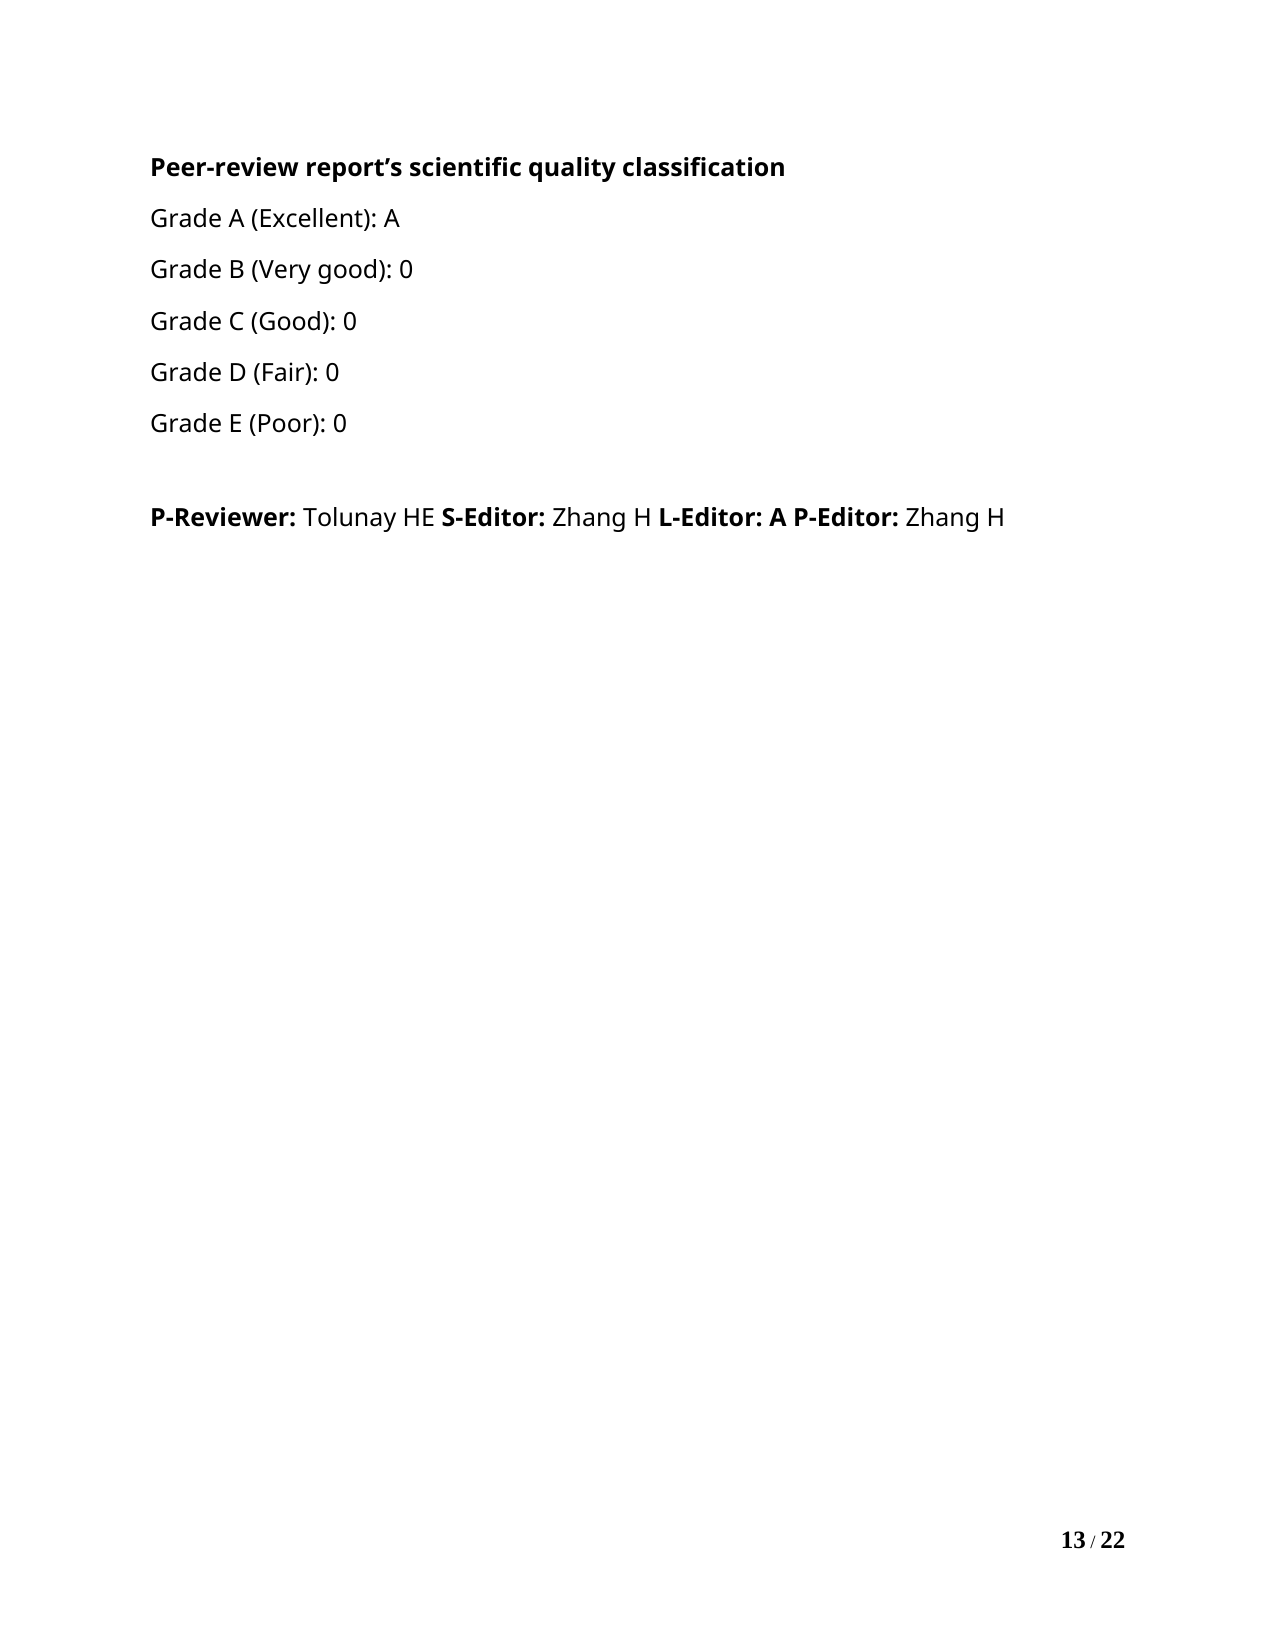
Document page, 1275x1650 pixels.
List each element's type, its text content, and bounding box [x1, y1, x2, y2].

text Grade B (Very good): 0 [150, 252, 1125, 286]
text Grade D (Fair): 0 [150, 354, 1125, 388]
text Grade E (Poor): 0 [150, 405, 1125, 439]
text P-Reviewer: Tolunay HE S-Editor: Zhang H L-Editor: A P-Editor: Zhang H [150, 499, 1125, 533]
text Peer-review report’s scientific quality classification [150, 150, 1125, 184]
text Grade C (Good): 0 [150, 303, 1125, 337]
text Grade A (Excellent): A [150, 201, 1125, 235]
